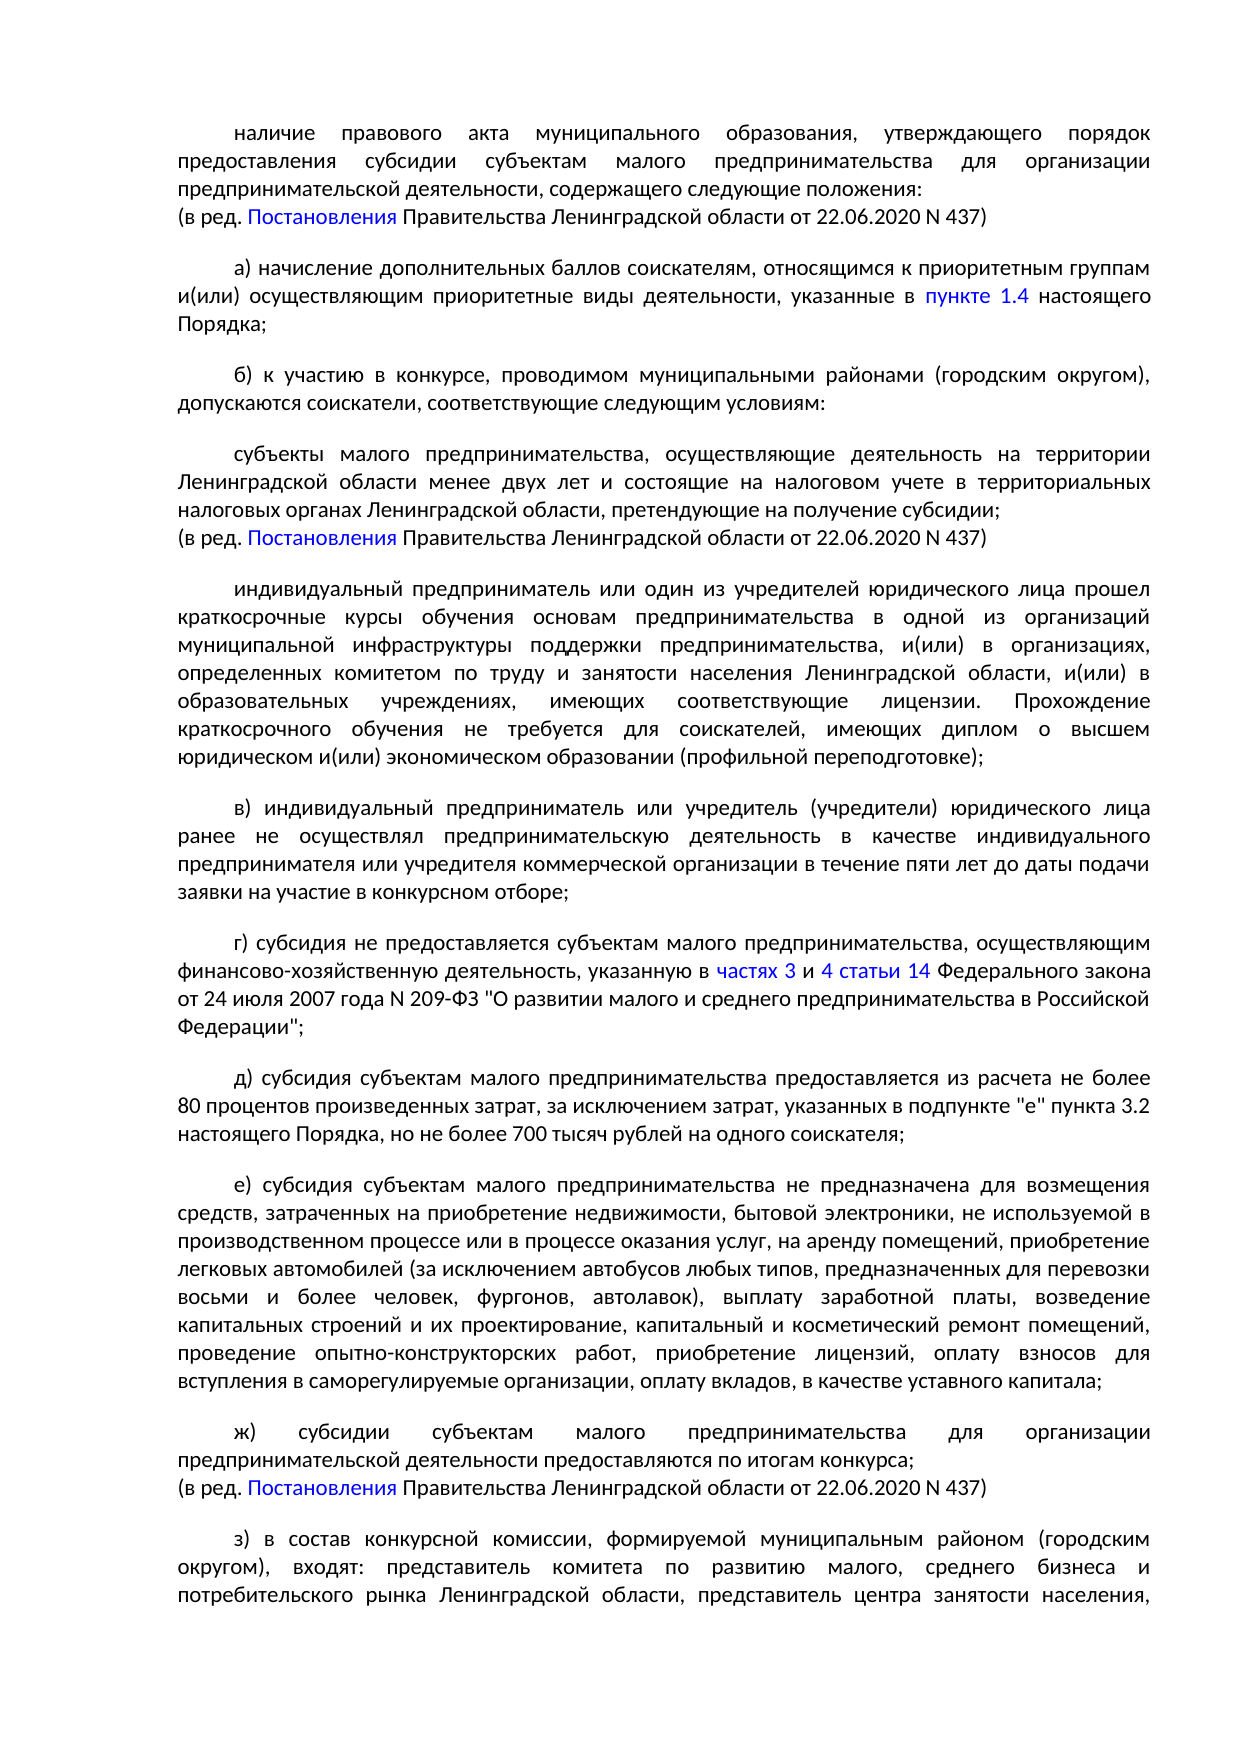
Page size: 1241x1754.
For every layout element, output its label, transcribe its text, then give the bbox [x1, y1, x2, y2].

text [177, 1524, 1152, 1608]
text е) субсидия субъектам малого предпринимательства не предназначена для возмещения средств, затраченных на приобретение недвижимости, бытовой электроники, не используемой в производственном процессе или в процессе оказания услуг, на аренду помещений, приобретение легковых автомобилей (за исключением автобусов любых типов, предназначенных для перевозки восьми и более человек, фургонов, автолавок), выплату заработной платы, возведение капитальных строений и их проектирование, капитальный и косметический ремонт помещений, проведение опытно-конструкторских работ, приобретение лицензий, оплату взносов для вступления в саморегулируемые организации, оплату вкладов, в качестве уставного капитала; [177, 1170, 1152, 1394]
text индивидуальный предприниматель или один из учредителей юридического лица прошел краткосрочные курсы обучения основам предпринимательства в одной из организаций муниципальной инфраструктуры поддержки предпринимательства, и(или) в организациях, определенных комитетом по труду и занятости населения Ленинградской области, и(или) в образовательных учреждениях, имеющих соответствующие лицензии. Прохождение краткосрочного обучения не требуется для соискателей, имеющих диплом о высшем юридическом и(или) экономическом образовании (профильной переподготовке); [177, 574, 1152, 770]
text в) индивидуальный предприниматель или учредитель (учредители) юридического лица ранее не осуществлял предпринимательскую деятельность в качестве индивидуального предпринимателя или учредителя коммерческой организации в течение пяти лет до даты подачи заявки на участие в конкурсном отборе; [177, 793, 1152, 905]
text д) субсидия субъектам малого предпринимательства предоставляется из расчета не более 80 процентов произведенных затрат, за исключением затрат, указанных в подпункте "е" пункта 3.2 настоящего Порядка, но не более 700 тысяч рублей на одного соискателя; [177, 1063, 1152, 1147]
text б) к участию в конкурсе, проводимом муниципальными районами (городским округом), допускаются соискатели, соответствующие следующим условиям: [177, 360, 1152, 416]
text (в ред. Постановления Правительства Ленинградской области от 22.06.2020 N 437) [177, 202, 1152, 230]
text (в ред. Постановления Правительства Ленинградской области от 22.06.2020 N 437) [177, 1473, 1152, 1501]
text (в ред. Постановления Правительства Ленинградской области от 22.06.2020 N 437) [177, 523, 1152, 551]
text ж) субсидии субъектам малого предпринимательства для организации предпринимательской деятельности предоставляются по итогам конкурса; [177, 1417, 1152, 1473]
text наличие правового акта муниципального образования, утверждающего порядок предоставления субсидии субъектам малого предпринимательства для организации предпринимательской деятельности, содержащего следующие положения: [177, 118, 1152, 202]
text субъекты малого предпринимательства, осуществляющие деятельность на территории Ленинградской области менее двух лет и состоящие на налоговом учете в территориальных налоговых органах Ленинградской области, претендующие на получение субсидии; [177, 439, 1152, 523]
text а) начисление дополнительных баллов соискателям, относящимся к приоритетным группам и(или) осуществляющим приоритетные виды деятельности, указанные в пункте 1.4 настоящего Порядка; [177, 253, 1152, 337]
text г) субсидия не предоставляется субъектам малого предпринимательства, осуществляющим финансово-хозяйственную деятельность, указанную в частях 3 и 4 статьи 14 Федерального закона от 24 июля 2007 года N 209-ФЗ "О развитии малого и среднего предпринимательства в Российской Федерации"; [177, 928, 1152, 1040]
